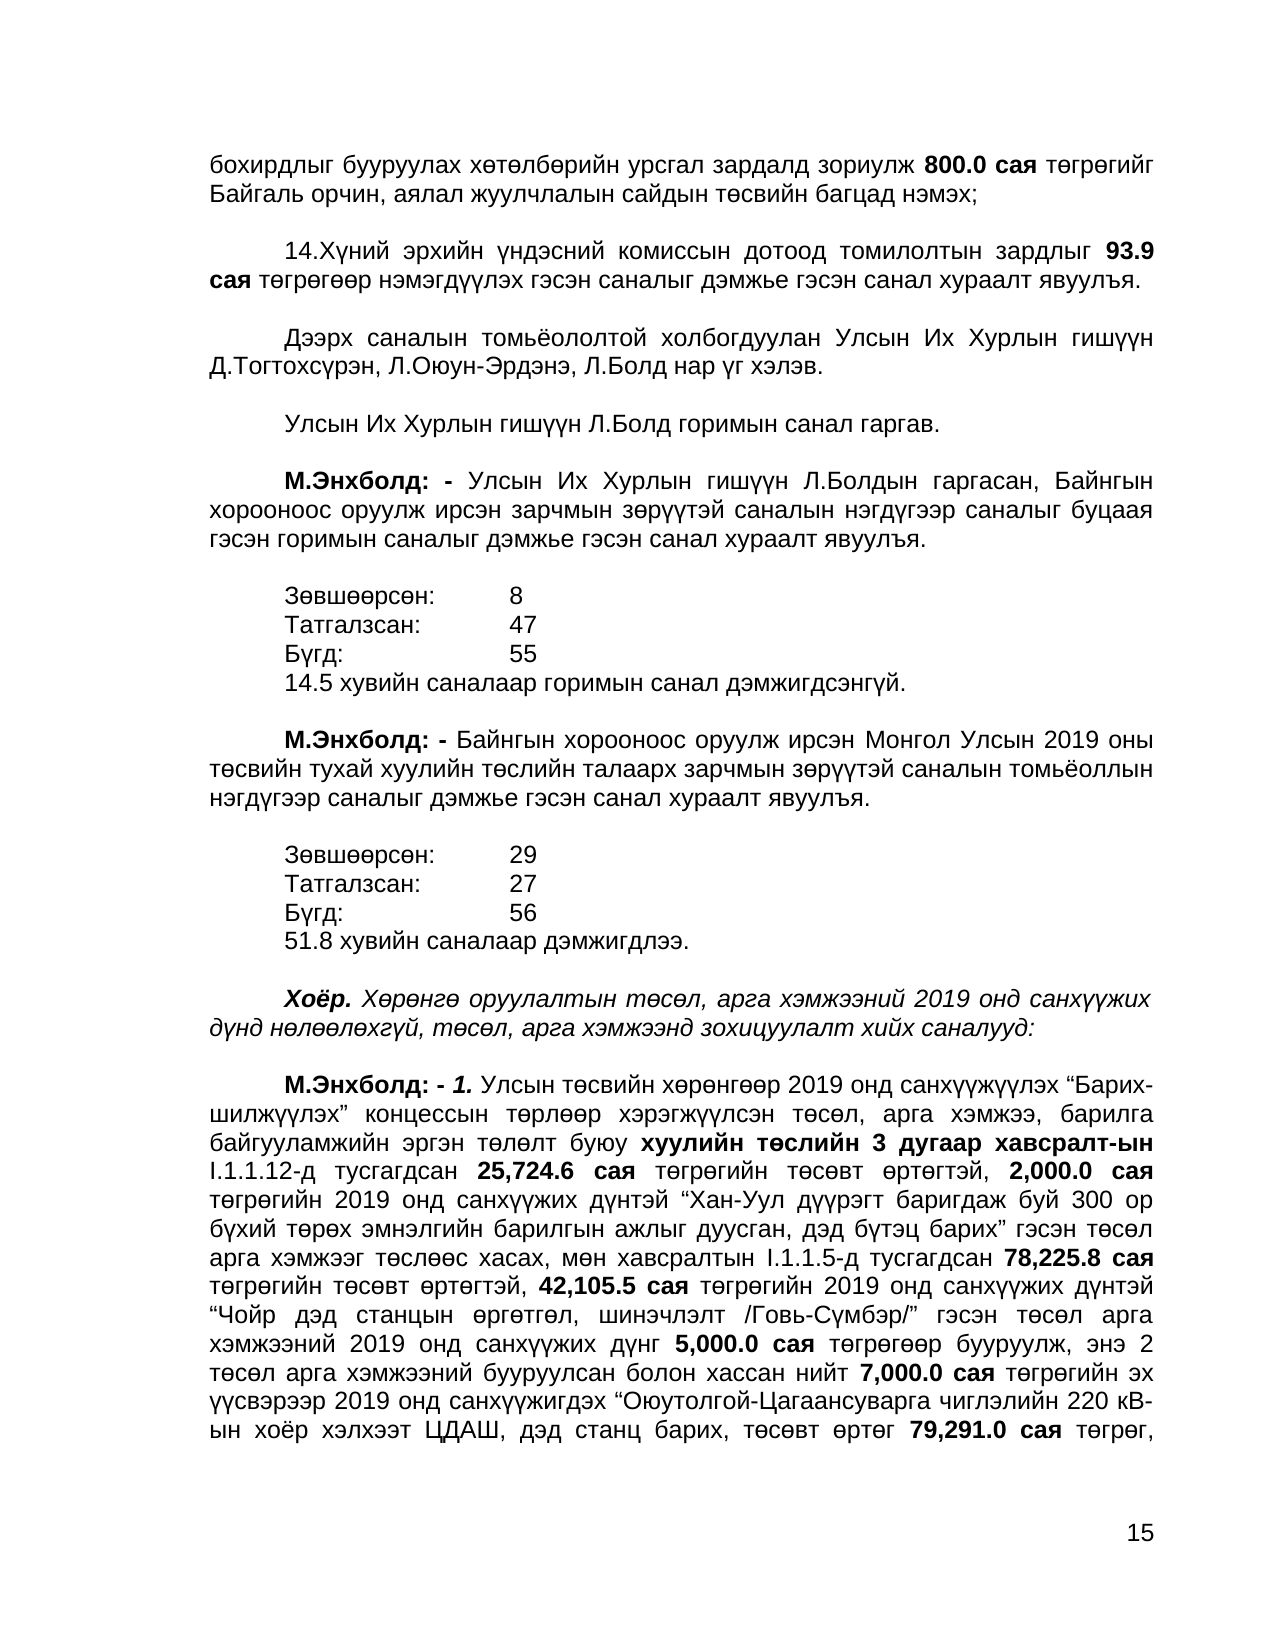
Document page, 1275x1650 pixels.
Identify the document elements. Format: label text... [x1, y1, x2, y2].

text М.Энхболд: - Байнгын хорооноос оруулж ирсэн Монгол Улсын 2019 оны төсвийн тухай хуулийн төслийн талаарх зарчмын зөрүүтэй саналын томьёоллын нэгдүгээр саналыг дэмжье гэсэн санал хураалт явуулъя. [209, 725, 1154, 811]
text Хоёр. Хөрөнгө оруулалтын төсөл, арга хэмжээний 2019 онд санхүүжих дүнд нөлөөлөхгүй, төсөл, арга хэмжээнд зохицуулалт хийх саналууд: [209, 984, 1154, 1041]
text Бүгд: 55 [209, 639, 1154, 667]
text 14.5 хувийн саналаар горимын санал дэмжигдсэнгүй. [209, 667, 1154, 696]
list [209, 1070, 1154, 1444]
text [209, 150, 1154, 207]
text 51.8 хувийн саналаар дэмжигдлээ. [209, 926, 1154, 955]
text Бүгд: 56 [209, 897, 1154, 926]
text 14.Хүний эрхийн үндэсний комиссын дотоод томилолтын зардлыг 93.9 сая төгрөгөөр нэмэгдүүлэх гэсэн саналыг дэмжье гэсэн санал хураалт явуулъя. [209, 236, 1154, 294]
text М.Энхболд: - Улсын Их Хурлын гишүүн Л.Болдын гаргасан, Байнгын хорооноос оруулж ирсэн зарчмын зөрүүтэй саналын нэгдүгээр саналыг буцаая гэсэн горимын саналыг дэмжье гэсэн санал хураалт явуулъя. [209, 466, 1154, 552]
text Татгалзсан: 47 [209, 610, 1154, 639]
text Зөвшөөрсөн: 29 [209, 840, 1154, 869]
text Зөвшөөрсөн: 8 [209, 581, 1154, 610]
text Дээрх саналын томьёололтой холбогдуулан Улсын Их Хурлын гишүүн Д.Тогтохсүрэн, Л.Оюун-Эрдэнэ, Л.Болд нар үг хэлэв. [209, 322, 1154, 380]
text Улсын Их Хурлын гишүүн Л.Болд горимын санал гаргав. [209, 409, 1154, 437]
text Татгалзсан: 27 [209, 869, 1154, 897]
